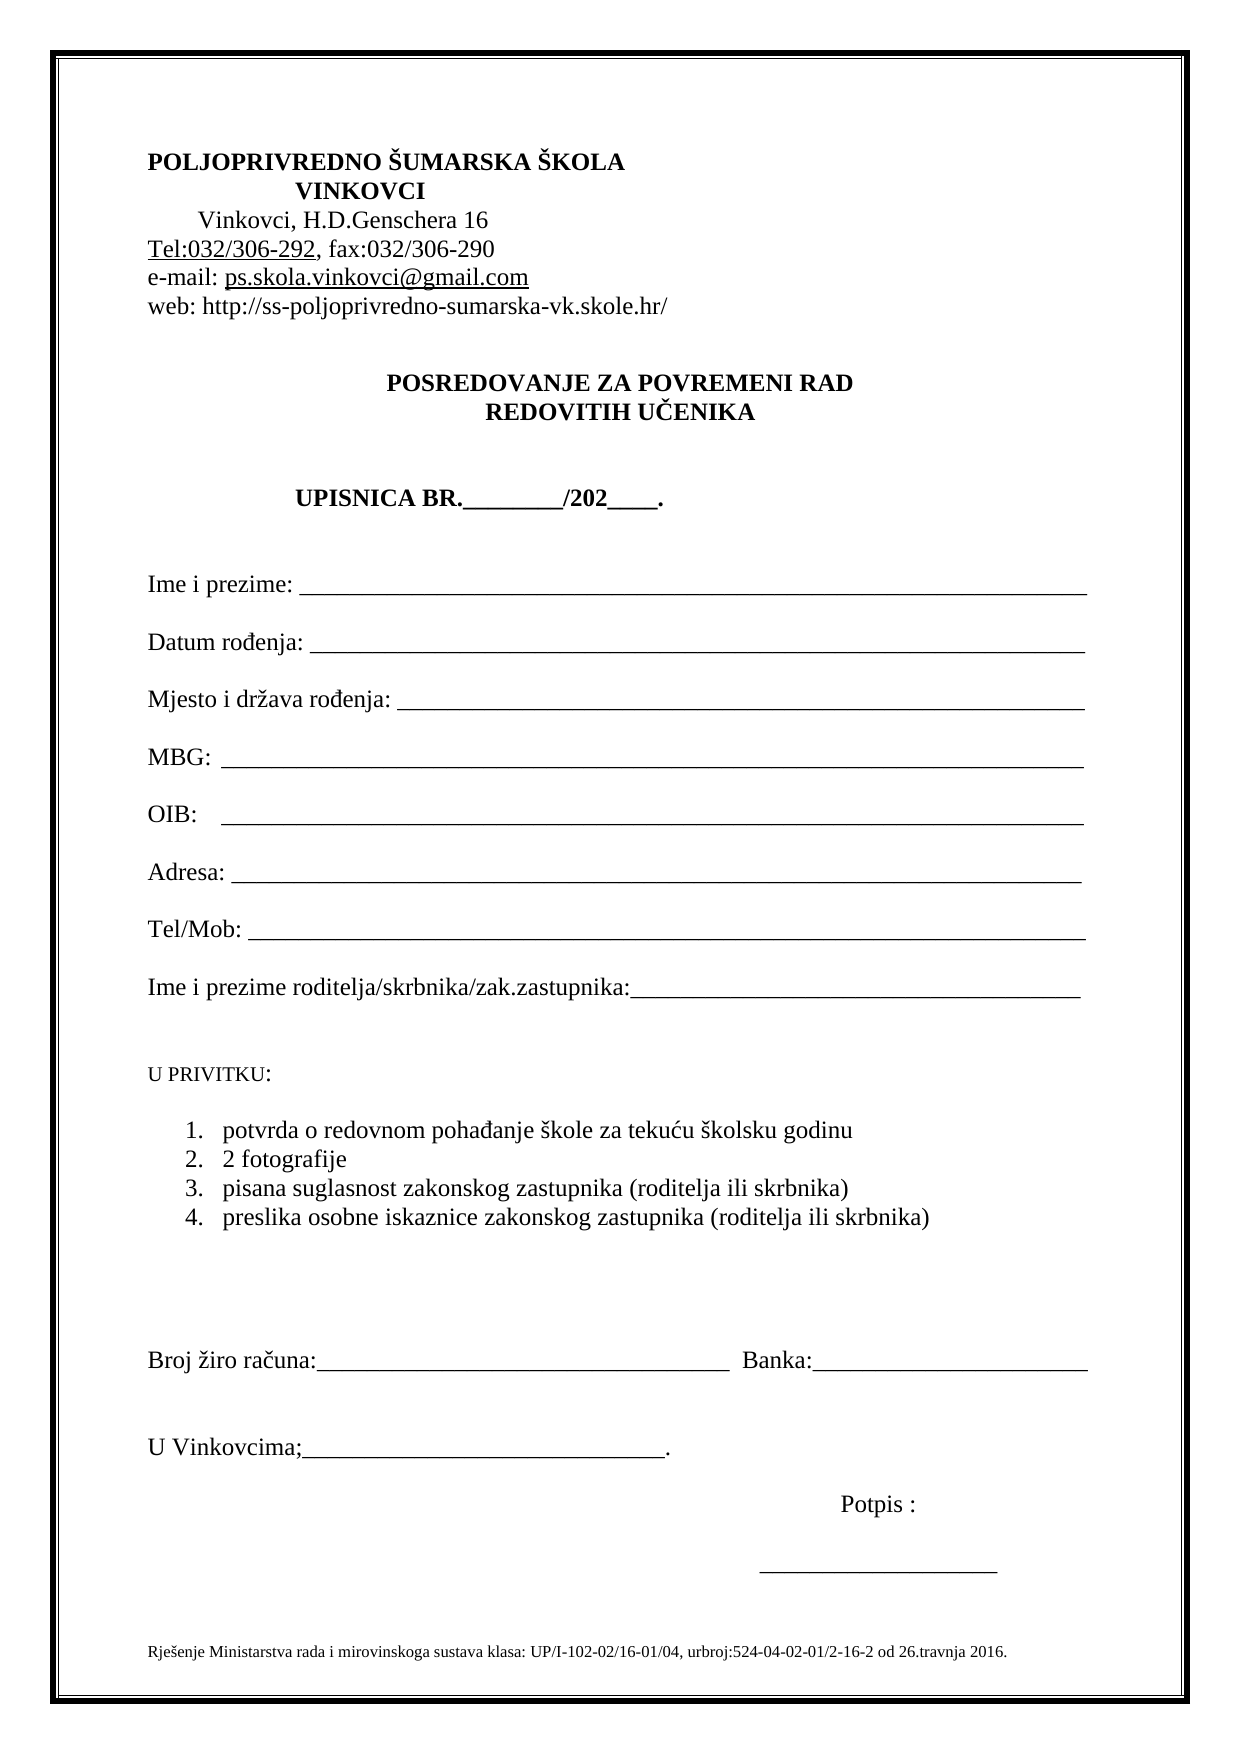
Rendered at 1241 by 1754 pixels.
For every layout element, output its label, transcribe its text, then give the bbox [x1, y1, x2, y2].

list pisana suglasnost zakonskog zastupnika (roditelja ili skrbnika) [185, 1173, 1093, 1202]
text Vinkovci, H.D.Genschera 16 [147, 205, 1093, 234]
text REDOVITIH UČENIKA [147, 397, 1093, 425]
list 2 fotografije [185, 1144, 1093, 1173]
text Potpis : [664, 1489, 1093, 1518]
text e-mail: ps.skola.vinkovci@gmail.com [147, 262, 1093, 291]
text VINKOVCI [221, 176, 1093, 205]
text Tel:032/306-292, fax:032/306-290 [147, 234, 1093, 262]
text POLJOPRIVREDNO ŠUMARSKA ŠKOLA [147, 147, 1093, 176]
text U Vinkovcima;_____________________________. [147, 1432, 1093, 1460]
text MBG: _____________________________________________________________________ [147, 742, 1093, 770]
text POSREDOVANJE ZA POVREMENI RAD [147, 368, 1093, 397]
text ___________________ [664, 1547, 1093, 1575]
text Adresa: ____________________________________________________________________ [147, 857, 1093, 885]
text Ime i prezime: _______________________________________________________________ [147, 569, 1093, 598]
text U PRIVITKU: [147, 1058, 1093, 1087]
text Mjesto i država rođenja: _______________________________________________________ [147, 684, 1093, 713]
text Ime i prezime roditelja/skrbnika/zak.zastupnika:____________________________________ [147, 972, 1093, 1000]
text Tel/Mob: ___________________________________________________________________ [147, 914, 1093, 943]
text Datum rođenja: ______________________________________________________________ [147, 627, 1093, 655]
text OIB: _____________________________________________________________________ [147, 799, 1093, 828]
list potvrda o redovnom pohađanje škole za tekuću školsku godinu [185, 1115, 1093, 1144]
text Broj žiro računa:_________________________________ Banka:______________________ [147, 1345, 1093, 1374]
text web: http://ss-poljoprivredno-sumarska-vk.skole.hr/ [147, 291, 1093, 320]
list preslika osobne iskaznice zakonskog zastupnika (roditelja ili skrbnika) [185, 1202, 1093, 1230]
text UPISNICA BR.________/202____. [147, 483, 1093, 512]
